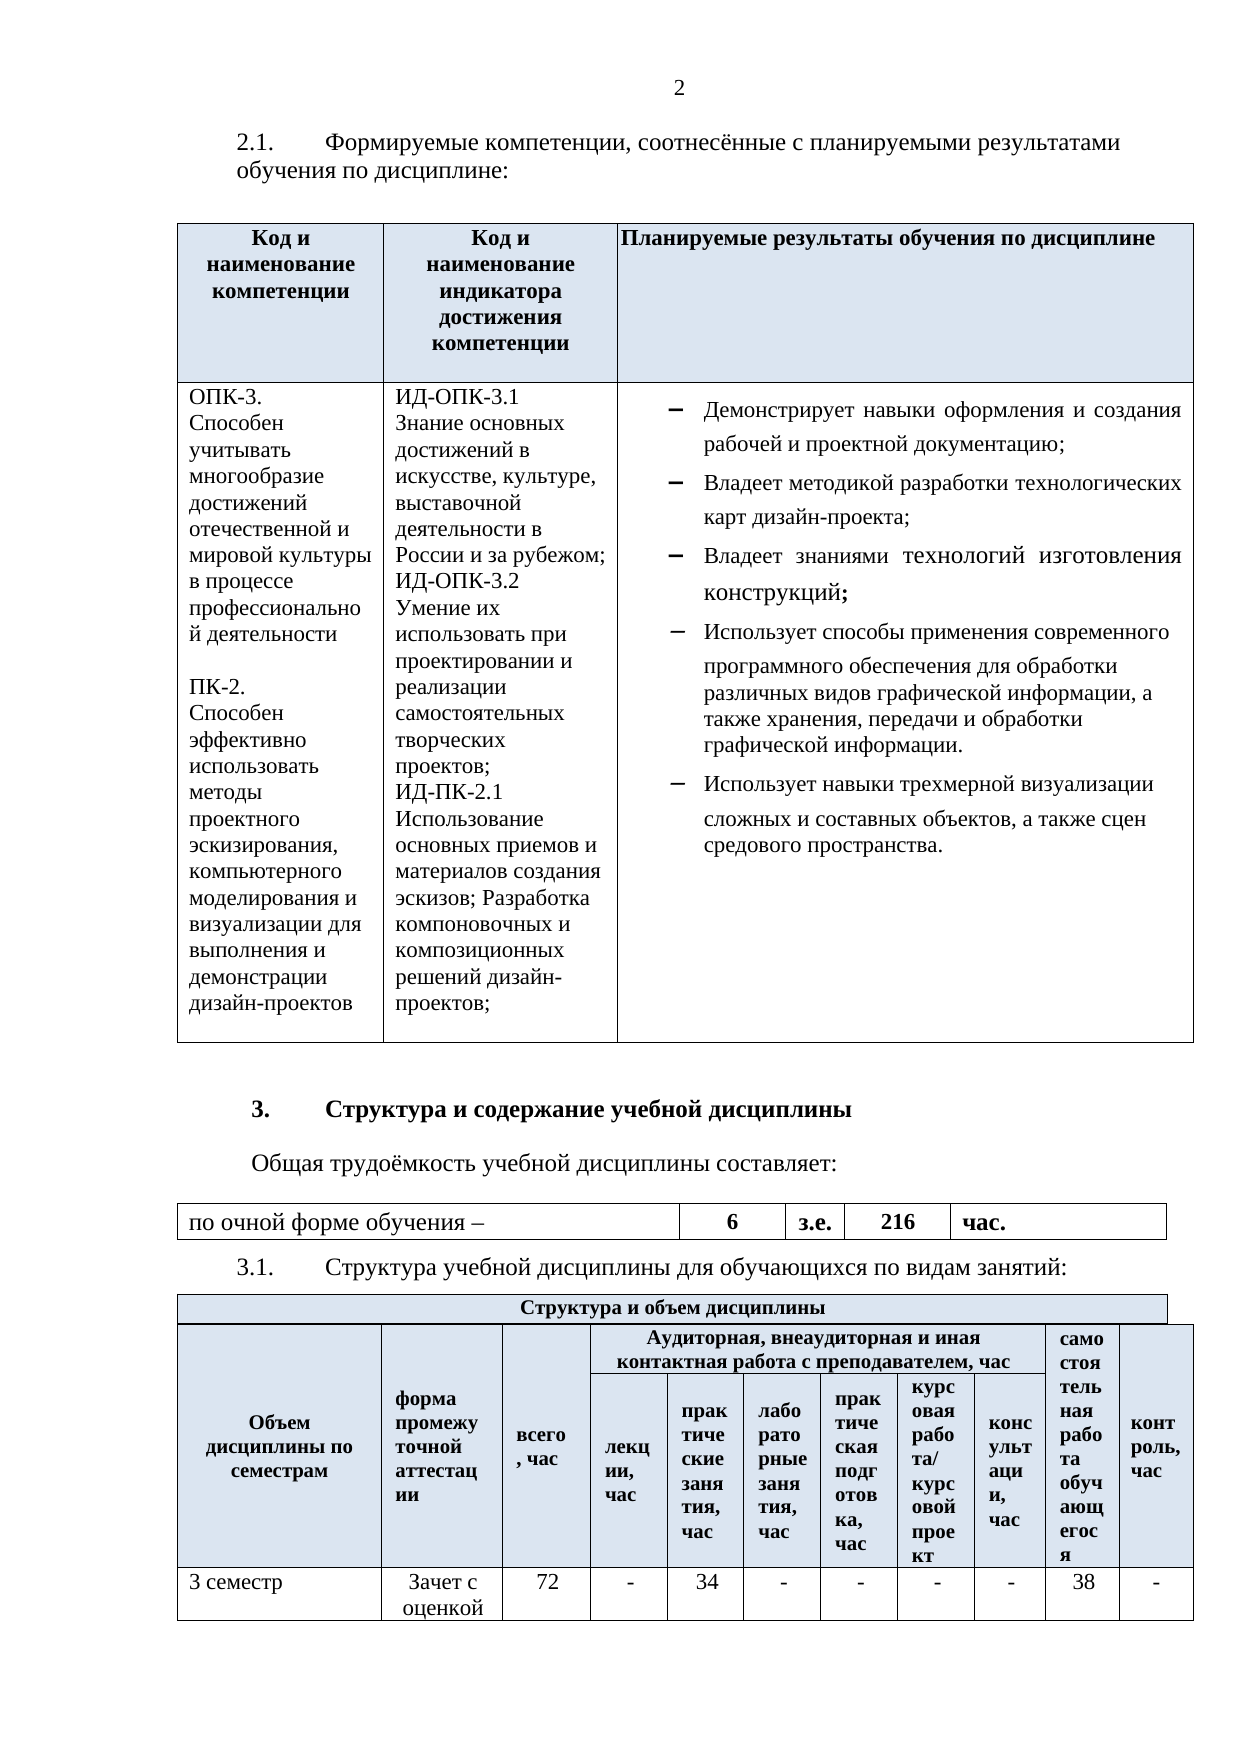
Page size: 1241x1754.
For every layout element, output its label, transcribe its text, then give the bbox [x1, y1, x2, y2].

table_cell - [898, 1568, 974, 1620]
table_header 216 [845, 1204, 950, 1239]
table_header з.е. [786, 1204, 844, 1239]
table_cell 3 семестр [178, 1568, 381, 1620]
table_cell курсовая работа/ курсовой проект [898, 1374, 974, 1567]
table_cell - [1120, 1568, 1193, 1620]
subtitle Структура и содержание учебной дисциплины [251, 1094, 1181, 1123]
table_cell - [975, 1568, 1045, 1620]
table_header всего, час [503, 1325, 590, 1567]
table_header контроль, час [1120, 1325, 1193, 1567]
table_cell ИД-ОПК-3.1 Знание основных достижений в искусстве, культуре, выставочной деятельности в России и за рубежом; ИД-ОПК-3.2 Умение их использовать при проектировании и реализации самостоятельных творческих проектов; ИД-ПК-2.1 Использование основных приемов и материалов создания эскизов; Разработка компоновочных и композиционных решений дизайн-проектов; [384, 383, 617, 1042]
table_header Структура и объем дисциплины [178, 1295, 1167, 1323]
table_cell Демонстрирует навыки оформления и создания рабочей и проектной документацию; Владеет методикой разработки технологических карт дизайн-проекта; Владеет знаниями технологий изготовления конструкций; Использует способы применения современного программного обеспечения для обработки различных видов графической информации, а также хранения, передачи и обработки графической информации. Использует навыки трехмерной визуализации сложных и составных объектов, а также сцен средового пространства. [618, 383, 1193, 1042]
table_cell 34 [668, 1568, 743, 1620]
table_cell 72 [503, 1568, 590, 1620]
table_header час. [951, 1204, 1166, 1239]
table_header форма промежуточной аттестации [382, 1325, 502, 1567]
table_cell лабораторные занятия, час [744, 1374, 820, 1567]
table_cell 38 [1046, 1568, 1119, 1620]
table_cell консультации, час [975, 1374, 1045, 1567]
table_header Объем дисциплины по семестрам [178, 1325, 381, 1567]
table_header Код и наименование индикатора достижения компетенции [384, 224, 617, 382]
table_header по очной форме обучения – [178, 1204, 679, 1239]
table_header самостоятельная работа обучающегося [1046, 1325, 1119, 1567]
list Общая трудоёмкость учебной дисциплины составляет: [177, 1148, 1181, 1177]
table_header 6 [680, 1204, 785, 1239]
table_header Аудиторная, внеаудиторная и иная контактная работа c преподавателем, час [591, 1325, 1045, 1373]
subtitle Структура учебной дисциплины для обучающихся по видам занятий: [236, 1252, 1181, 1281]
table_header Планируемые результаты обучения по дисциплине [618, 224, 1193, 382]
table_header Код и наименование компетенции [178, 224, 383, 382]
table_cell практические занятия, час [668, 1374, 743, 1567]
table_cell Зачет с оценкой [382, 1568, 502, 1620]
table_cell лекции, час [591, 1374, 667, 1567]
table_cell ОПК-3. Способен учитывать многообразие достижений отечественной и мировой культуры в процессе профессиональной деятельности ПК-2. Способен эффективно использовать методы проектного эскизирования, компьютерного моделирования и визуализации для выполнения и демонстрации дизайн-проектов [178, 383, 383, 1042]
table_cell - [744, 1568, 820, 1620]
table_cell практическая подготовка, час [821, 1374, 897, 1567]
table_cell - [821, 1568, 897, 1620]
table_cell - [591, 1568, 667, 1620]
subtitle Формируемые компетенции, соотнесённые с планируемыми результатами обучения по дисциплине: [236, 127, 1181, 184]
